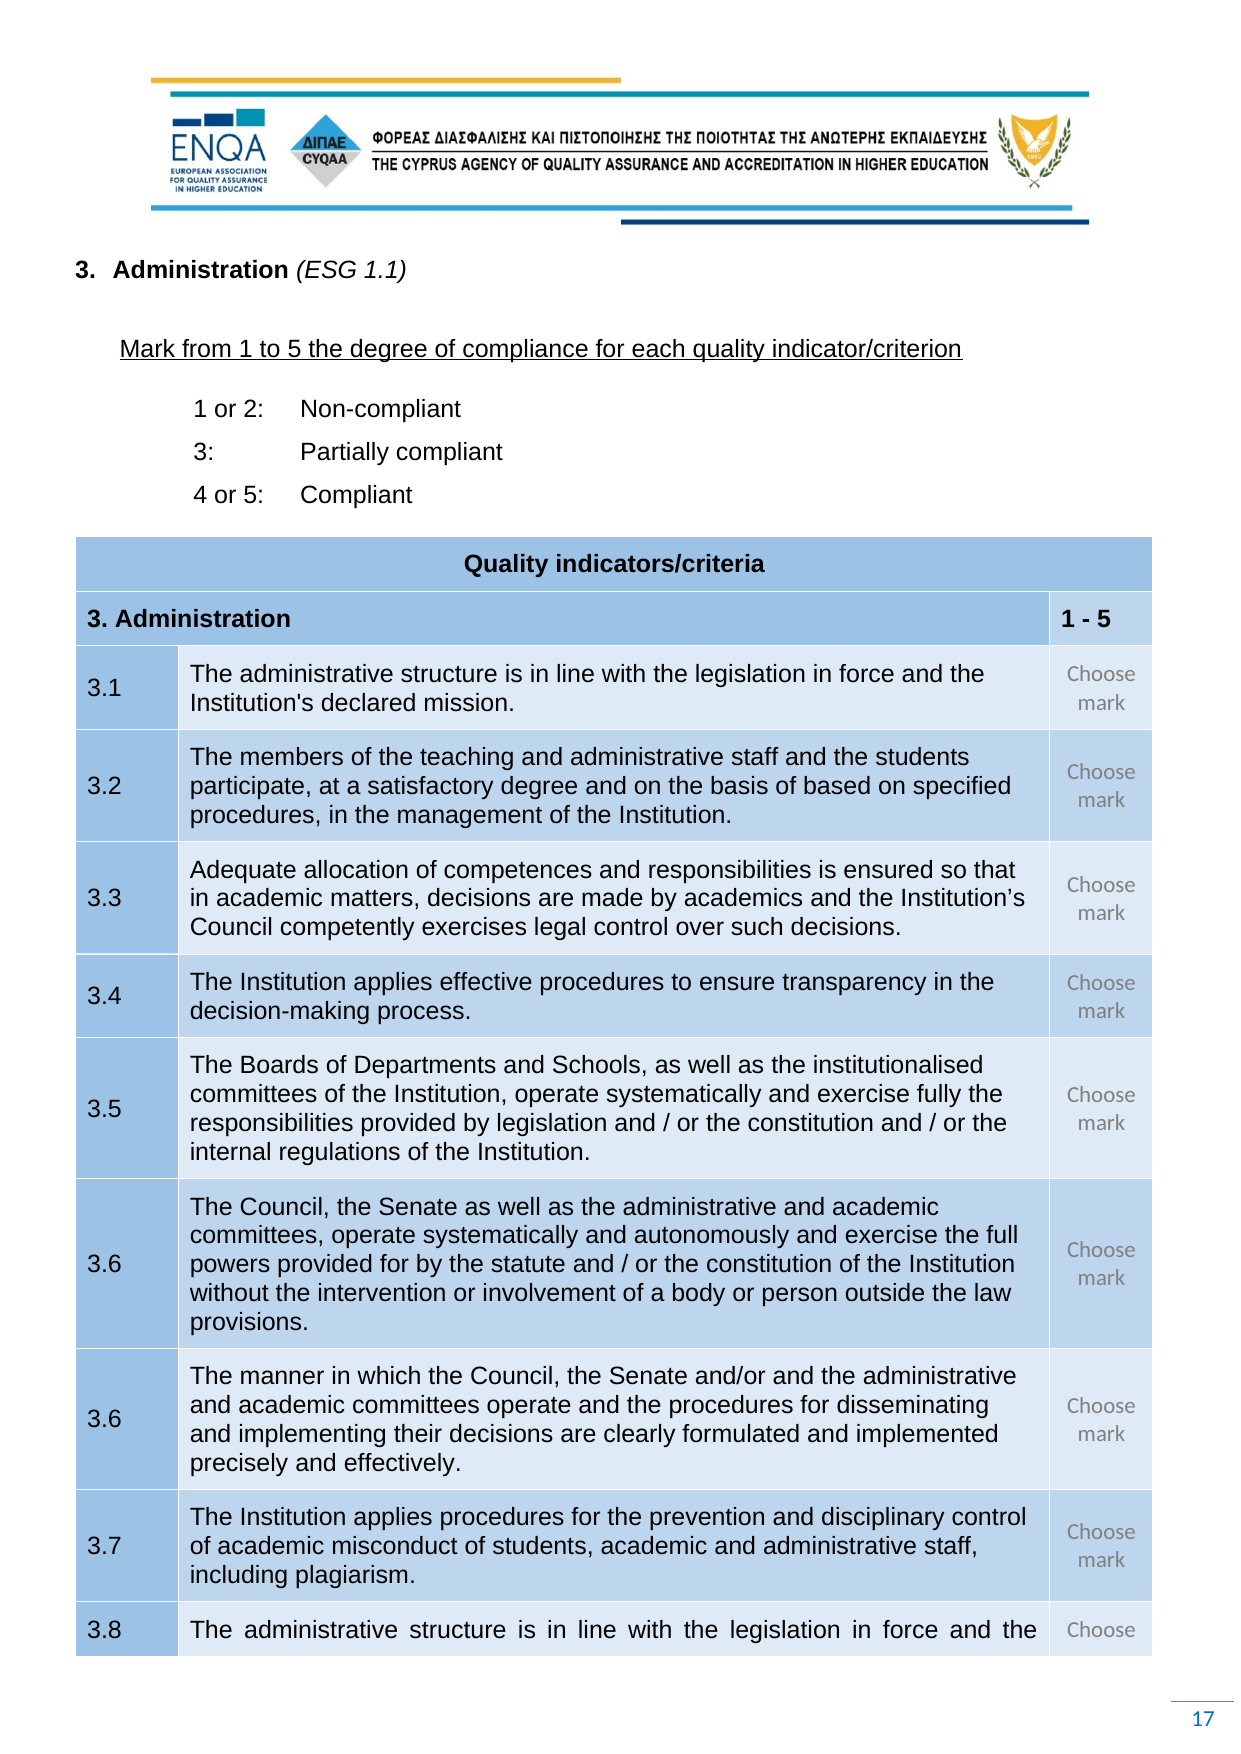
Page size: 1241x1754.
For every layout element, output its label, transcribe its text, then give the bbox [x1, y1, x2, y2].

table_cell [1050, 955, 1152, 1037]
table_cell Adequate allocation of competences and responsibilities is ensured so that in academic matters, decisions are made by academics and the Institution’s Council competently exercises legal control over such decisions. [179, 842, 1049, 953]
table_cell The Institution applies effective procedures to ensure transparency in the decision-making process. [179, 955, 1049, 1037]
picture [151, 73, 1090, 228]
table_cell 3.5 [76, 1038, 178, 1178]
table_cell [1050, 1349, 1152, 1489]
list 3: Partially compliant [193, 437, 1165, 466]
table_cell The administrative structure is in line with the legislation in force and the Institution's declared mission. [179, 1602, 1049, 1656]
table_cell The administrative structure is in line with the legislation in force and the Institution's declared mission. [179, 646, 1049, 729]
table_cell [1050, 1179, 1152, 1348]
table_cell [1050, 1490, 1152, 1601]
table_cell 3.7 [76, 1490, 178, 1601]
table_cell [1050, 646, 1152, 729]
table_cell The Institution applies procedures for the prevention and disciplinary control of academic misconduct of students, academic and administrative staff, including plagiarism. [179, 1490, 1049, 1601]
table_cell 3.3 [76, 842, 178, 953]
table_cell The members of the teaching and administrative staff and the students participate, at a satisfactory degree and on the basis of based on specified procedures, in the management of the Institution. [179, 730, 1049, 841]
table_cell [1050, 1038, 1152, 1178]
table_header Quality indicators/criteria [76, 537, 1152, 591]
table_cell 3.1 [76, 646, 178, 729]
table_cell 1 - 5 [1050, 592, 1152, 645]
text Mark from 1 to 5 the degree of compliance for each quality indicator/criterion [119, 334, 1165, 363]
table_cell 3.6 [76, 1179, 178, 1348]
table_cell The Boards of Departments and Schools, as well as the institutionalised committees of the Institution, operate systematically and exercise fully the responsibilities provided by legislation and / or the constitution and / or the internal regulations of the Institution. [179, 1038, 1049, 1178]
table_cell 3. Administration [76, 592, 1049, 645]
table_cell 3.2 [76, 730, 178, 841]
table_cell 3.6 [76, 1349, 178, 1489]
list Administration (ESG 1.1) [75, 255, 1165, 284]
table_cell The manner in which the Council, the Senate and/or and the administrative and academic committees operate and the procedures for disseminating and implementing their decisions are clearly formulated and implemented precisely and effectively. [179, 1349, 1049, 1489]
table_cell 3.4 [76, 955, 178, 1037]
table_cell [1050, 1602, 1152, 1656]
table_cell [1050, 730, 1152, 841]
table_cell 3.8 [76, 1602, 178, 1656]
list 1 or 2: Non-compliant [193, 394, 1165, 423]
table_cell [1050, 842, 1152, 953]
table_cell The Council, the Senate as well as the administrative and academic committees, operate systematically and autonomously and exercise the full powers provided for by the statute and / or the constitution of the Institution without the intervention or involvement of a body or person outside the law provisions. [179, 1179, 1049, 1348]
list 4 or 5: Compliant [193, 480, 1165, 509]
